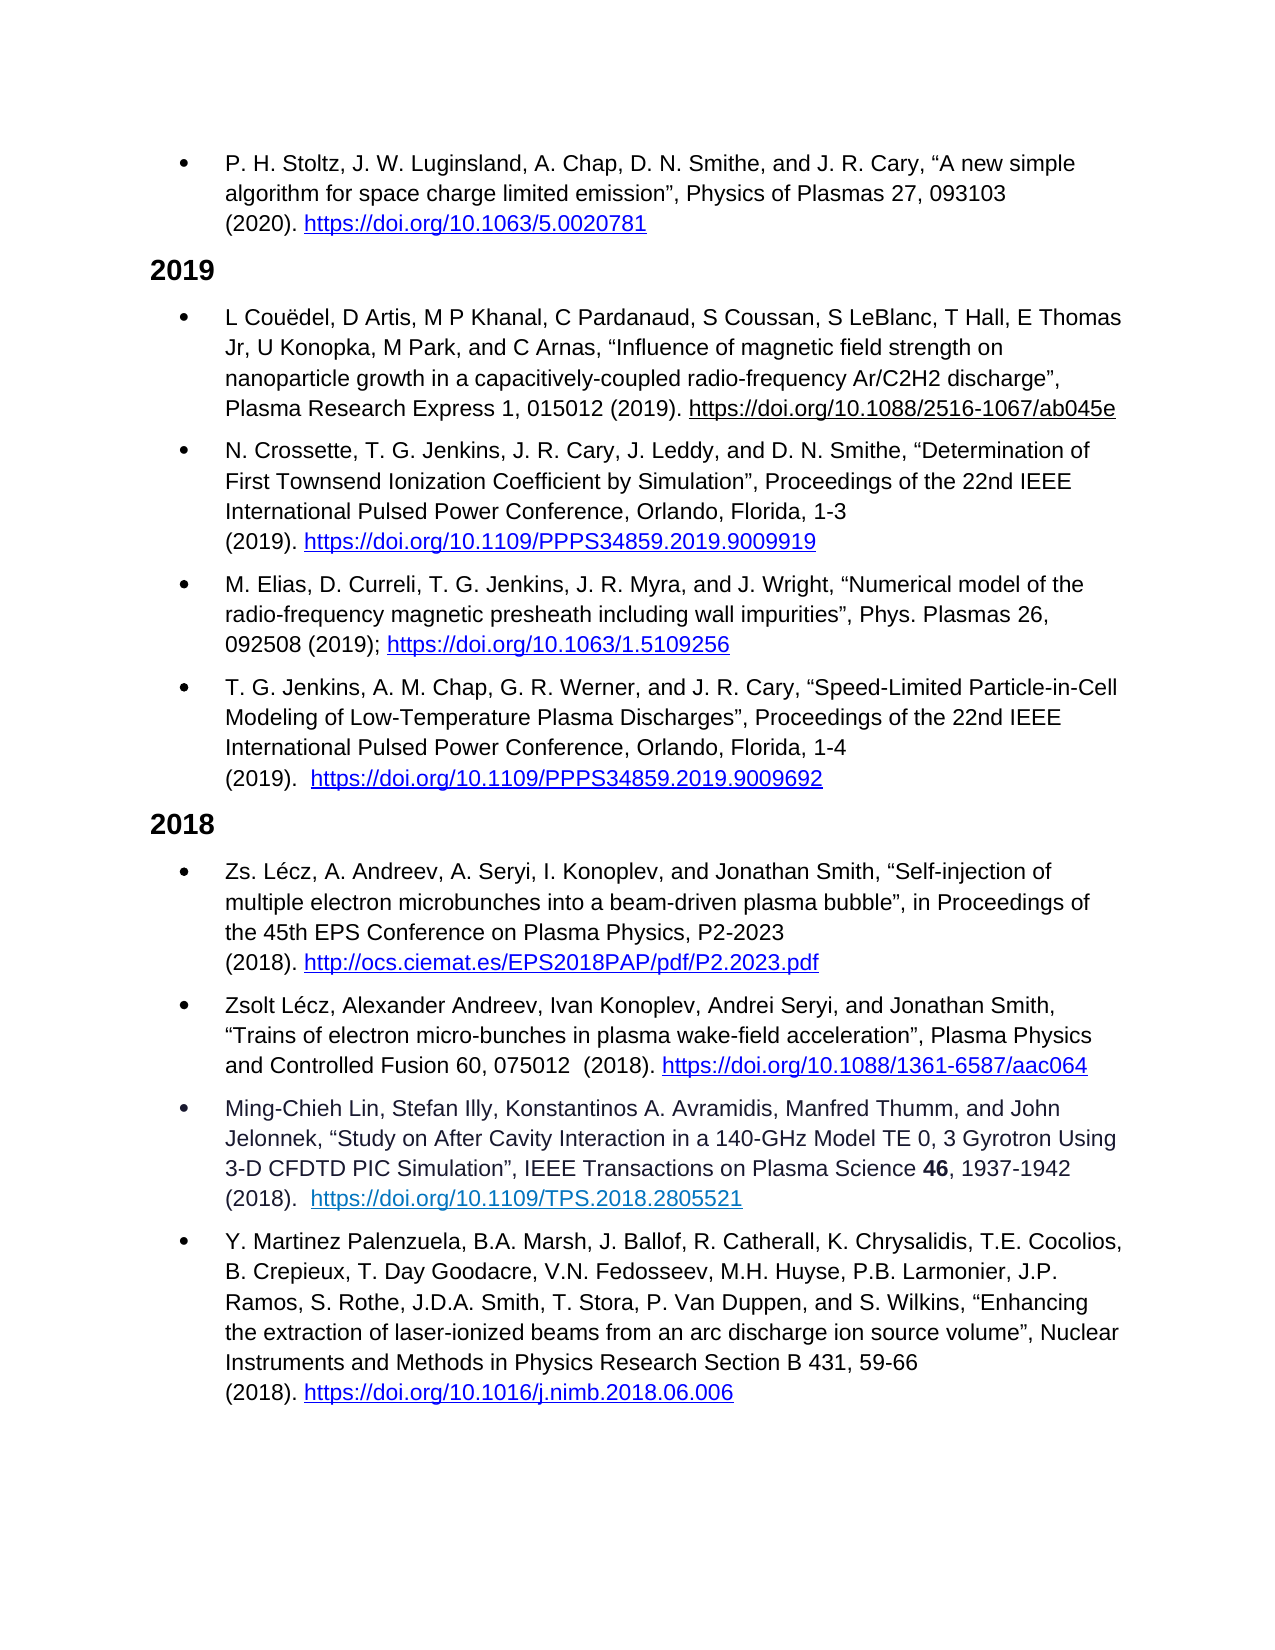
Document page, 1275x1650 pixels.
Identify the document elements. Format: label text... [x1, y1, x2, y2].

list L Couëdel, D Artis, M P Khanal, C Pardanaud, S Coussan, S LeBlanc, T Hall, E Thomas Jr, U Konopka, M Park, and C Arnas, “Influence of magnetic field strength on nanoparticle growth in a capacitively-coupled radio-frequency Ar/C2H2 discharge”, Plasma Research Express 1, 015012 (2019). https://doi.org/10.1088/2516-1067/ab045e [180, 304, 1125, 421]
list Zsolt Lécz, Alexander Andreev, Ivan Konoplev, Andrei Seryi, and Jonathan Smith, “Trains of electron micro-bunches in plasma wake-field acceleration”, Plasma Physics and Controlled Fusion 60, 075012 (2018). https://doi.org/10.1088/1361-6587/aac064 [180, 992, 1125, 1078]
list T. G. Jenkins, A. M. Chap, G. R. Werner, and J. R. Cary, “Speed-Limited Particle-in-Cell Modeling of Low-Temperature Plasma Discharges”, Proceedings of the 22nd IEEE International Pulsed Power Conference, Orlando, Florida, 1-4 (2019). https://doi.org/10.1109/PPPS34859.2019.9009692 [180, 674, 1125, 791]
list P. H. Stoltz, J. W. Luginsland, A. Chap, D. N. Smithe, and J. R. Cary, “A new simple algorithm for space charge limited emission”, Physics of Plasmas 27, 093103 (2020). https://doi.org/10.1063/5.0020781 [180, 150, 1125, 237]
list Y. Martinez Palenzuela, B.A. Marsh, J. Ballof, R. Catherall, K. Chrysalidis, T.E. Cocolios, B. Crepieux, T. Day Goodacre, V.N. Fedosseev, M.H. Huyse, P.B. Larmonier, J.P. Ramos, S. Rothe, J.D.A. Smith, T. Stora, P. Van Duppen, and S. Wilkins, “Enhancing the extraction of laser-ionized beams from an arc discharge ion source volume”, Nuclear Instruments and Methods in Physics Research Section B 431, 59-66 (2018). https://doi.org/10.1016/j.nimb.2018.06.006 [180, 1228, 1125, 1406]
text 2019 [150, 253, 1125, 287]
list Ming-Chieh Lin, Stefan Illy, Konstantinos A. Avramidis, Manfred Thumm, and John Jelonnek, “Study on After Cavity Interaction in a 140-GHz Model TE 0, 3 Gyrotron Using 3-D CFDTD PIC Simulation”, IEEE Transactions on Plasma Science 46, 1937-1942 (2018). https://doi.org/10.1109/TPS.2018.2805521 [180, 1095, 1125, 1212]
list N. Crossette, T. G. Jenkins, J. R. Cary, J. Leddy, and D. N. Smithe, “Determination of First Townsend Ionization Coefficient by Simulation”, Proceedings of the 22nd IEEE International Pulsed Power Conference, Orlando, Florida, 1-3 (2019). https://doi.org/10.1109/PPPS34859.2019.9009919 [180, 437, 1125, 554]
list Zs. Lécz, A. Andreev, A. Seryi, I. Konoplev, and Jonathan Smith, “Self-injection of multiple electron microbunches into a beam-driven plasma bubble”, in Proceedings of the 45th EPS Conference on Plasma Physics, P2-2023 (2018). http://ocs.ciemat.es/EPS2018PAP/pdf/P2.2023.pdf [180, 858, 1125, 975]
text 2018 [150, 807, 1125, 841]
list M. Elias, D. Curreli, T. G. Jenkins, J. R. Myra, and J. Wright, “Numerical model of the radio-frequency magnetic presheath including wall impurities”, Phys. Plasmas 26, 092508 (2019); https://doi.org/10.1063/1.5109256 [180, 571, 1125, 658]
